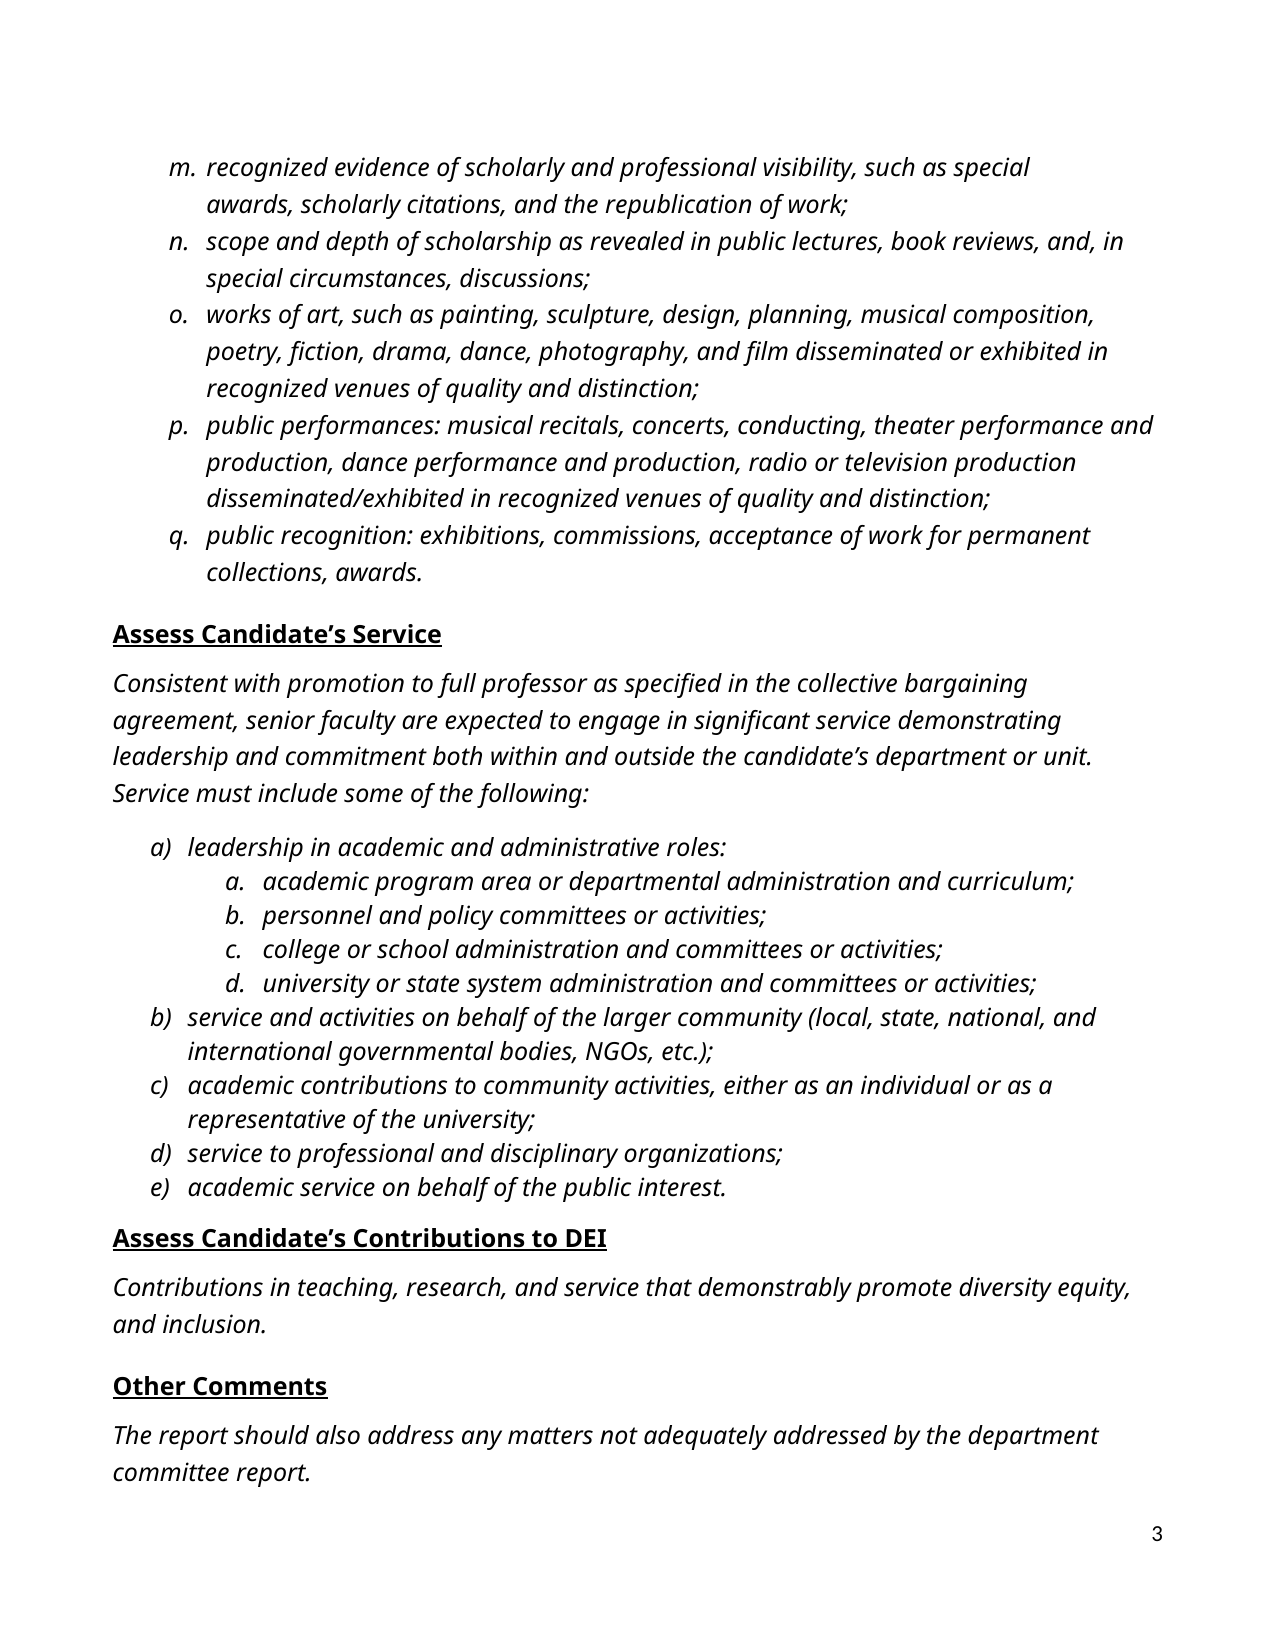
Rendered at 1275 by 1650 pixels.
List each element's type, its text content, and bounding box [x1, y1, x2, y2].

list personnel and policy committees or activities; [225, 897, 1162, 931]
list recognized evidence of scholarly and professional visibility, such as special awards, scholarly citations, and the republication of work; [169, 150, 1162, 221]
text Contributions in teaching, research, and service that demonstrably promote diversity equity, and inclusion. [112, 1270, 1162, 1341]
text Consistent with promotion to full professor as specified in the collective bargaining agreement, senior faculty are expected to engage in significant service demonstrating leadership and commitment both within and outside the candidate’s department or unit. Service must include some of the following: [112, 666, 1162, 810]
list academic contributions to community activities, either as an individual or as a representative of the university; [150, 1068, 1162, 1136]
list service and activities on behalf of the larger community (local, state, national, and international governmental bodies, NGOs, etc.); [150, 999, 1162, 1068]
list public recognition: exhibitions, commissions, acceptance of work for permanent collections, awards. [169, 518, 1162, 588]
list university or state system administration and committees or activities; [225, 966, 1162, 999]
list academic service on behalf of the public interest. [150, 1170, 1162, 1204]
list scope and depth of scholarship as revealed in public lectures, book reviews, and, in special circumstances, discussions; [169, 223, 1162, 294]
subtitle Assess Candidate’s Contributions to DEI [112, 1221, 1162, 1255]
list college or school administration and committees or activities; [225, 931, 1162, 966]
subtitle Other Comments [112, 1368, 1162, 1402]
list public performances: musical recitals, concerts, conducting, theater performance and production, dance performance and production, radio or television production disseminated/exhibited in recognized venues of quality and distinction; [169, 407, 1162, 515]
subtitle Assess Candidate’s Service [112, 616, 1162, 650]
list leadership in academic and administrative roles: [150, 829, 1162, 863]
text The report should also address any matters not adequately addressed by the department committee report. [112, 1418, 1162, 1488]
list works of art, such as painting, sculpture, design, planning, musical composition, poetry, fiction, drama, dance, photography, and film disseminated or exhibited in recognized venues of quality and distinction; [169, 297, 1162, 405]
list service to professional and disciplinary organizations; [150, 1136, 1162, 1170]
list academic program area or departmental administration and curriculum; [225, 863, 1162, 897]
